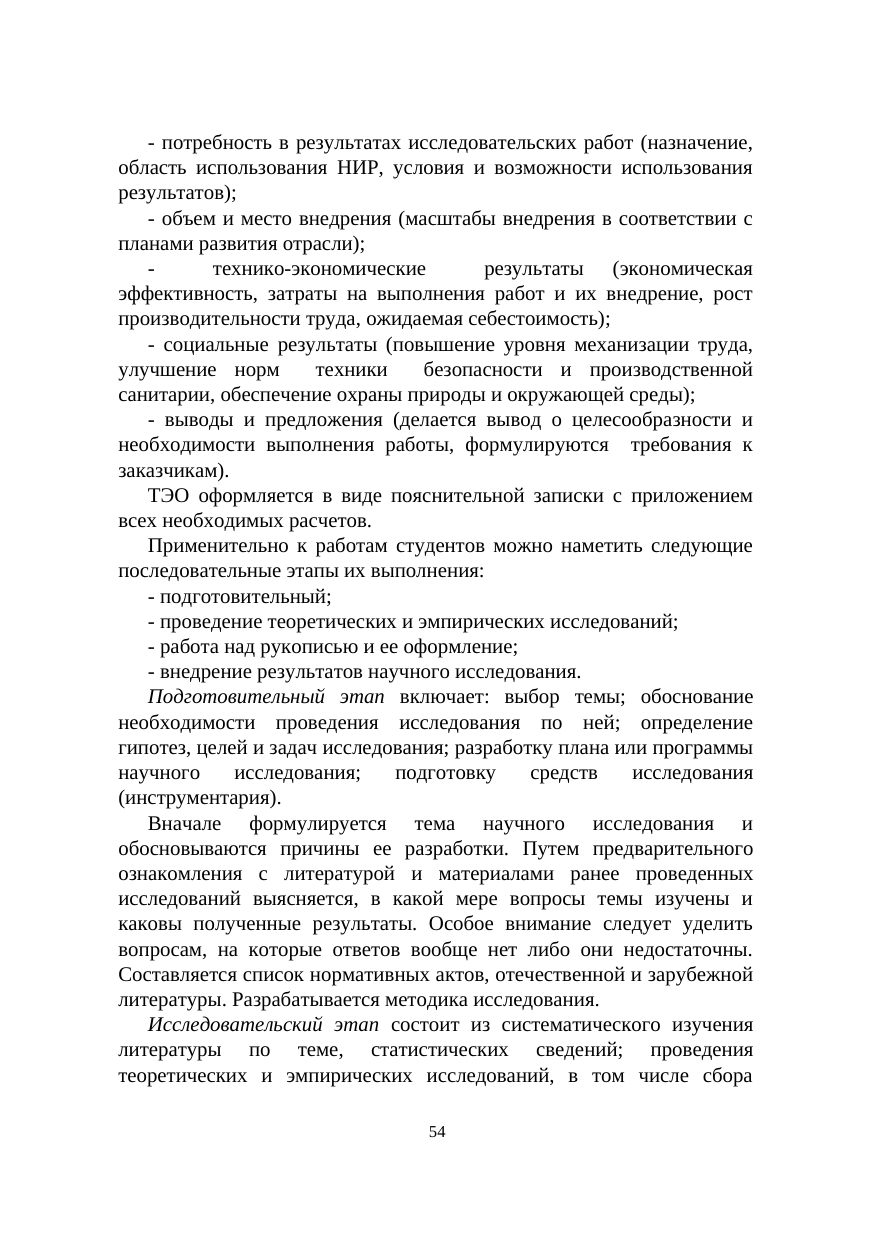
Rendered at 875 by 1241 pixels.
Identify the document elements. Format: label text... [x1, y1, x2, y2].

list - работа над рукописью и ее оформление; [118, 634, 756, 658]
text - выводы и предложения (делается вывод о целесообразности и необходимости выполнения работы, формулируются требования к заказчикам). [118, 407, 753, 482]
text - потребность в результатах исследовательских работ (назначение, область использования НИР, условия и возможности использования результатов); [118, 130, 753, 204]
list - внедрение результатов научного исследования. [118, 659, 756, 683]
text ТЭО оформляется в виде пояснительной записки с приложением всех необходимых расчетов. [118, 483, 753, 532]
text Подготовительный этап включает: выбор темы; обоснование необходимости проведения исследования по ней; определение гипотез, целей и задач исследования; разработку плана или программы научного исследования; подготовку средств исследования (инструментария). [118, 684, 754, 809]
text - социальные результаты (повышение уровня механизации труда, улучшение норм техники безопасности и производственной санитарии, обеспечение охраны природы и окружающей среды); [118, 332, 753, 406]
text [118, 1012, 754, 1087]
list - подготовительный; [118, 584, 756, 608]
text Применительно к работам студентов можно наметить следующие последовательные этапы их выполнения: [118, 533, 754, 582]
text - объем и место внедрения (масштабы внедрения в соответствии с планами развития отрасли); [118, 206, 753, 255]
text Вначале формулируется тема научного исследования и обосновываются причины ее разработки. Путем предварительного ознакомления с литературой и материалами ранее проведенных исследований выясняется, в какой мере вопросы темы изучены и каковы полученные результаты. Особое внимание следует уделить вопросам, на которые ответов вообще нет либо они недостаточны. Составляется список нормативных актов, отечественной и зарубежной литературы. Разрабатывается методика исследования. [118, 811, 754, 1011]
list - проведение теоретических и эмпирических исследований; [118, 609, 756, 633]
text - технико-экономические результаты (экономическая эффективность, затраты на выполнения работ и их внедрение, рост производительности труда, ожидаемая себестоимость); [118, 256, 753, 330]
